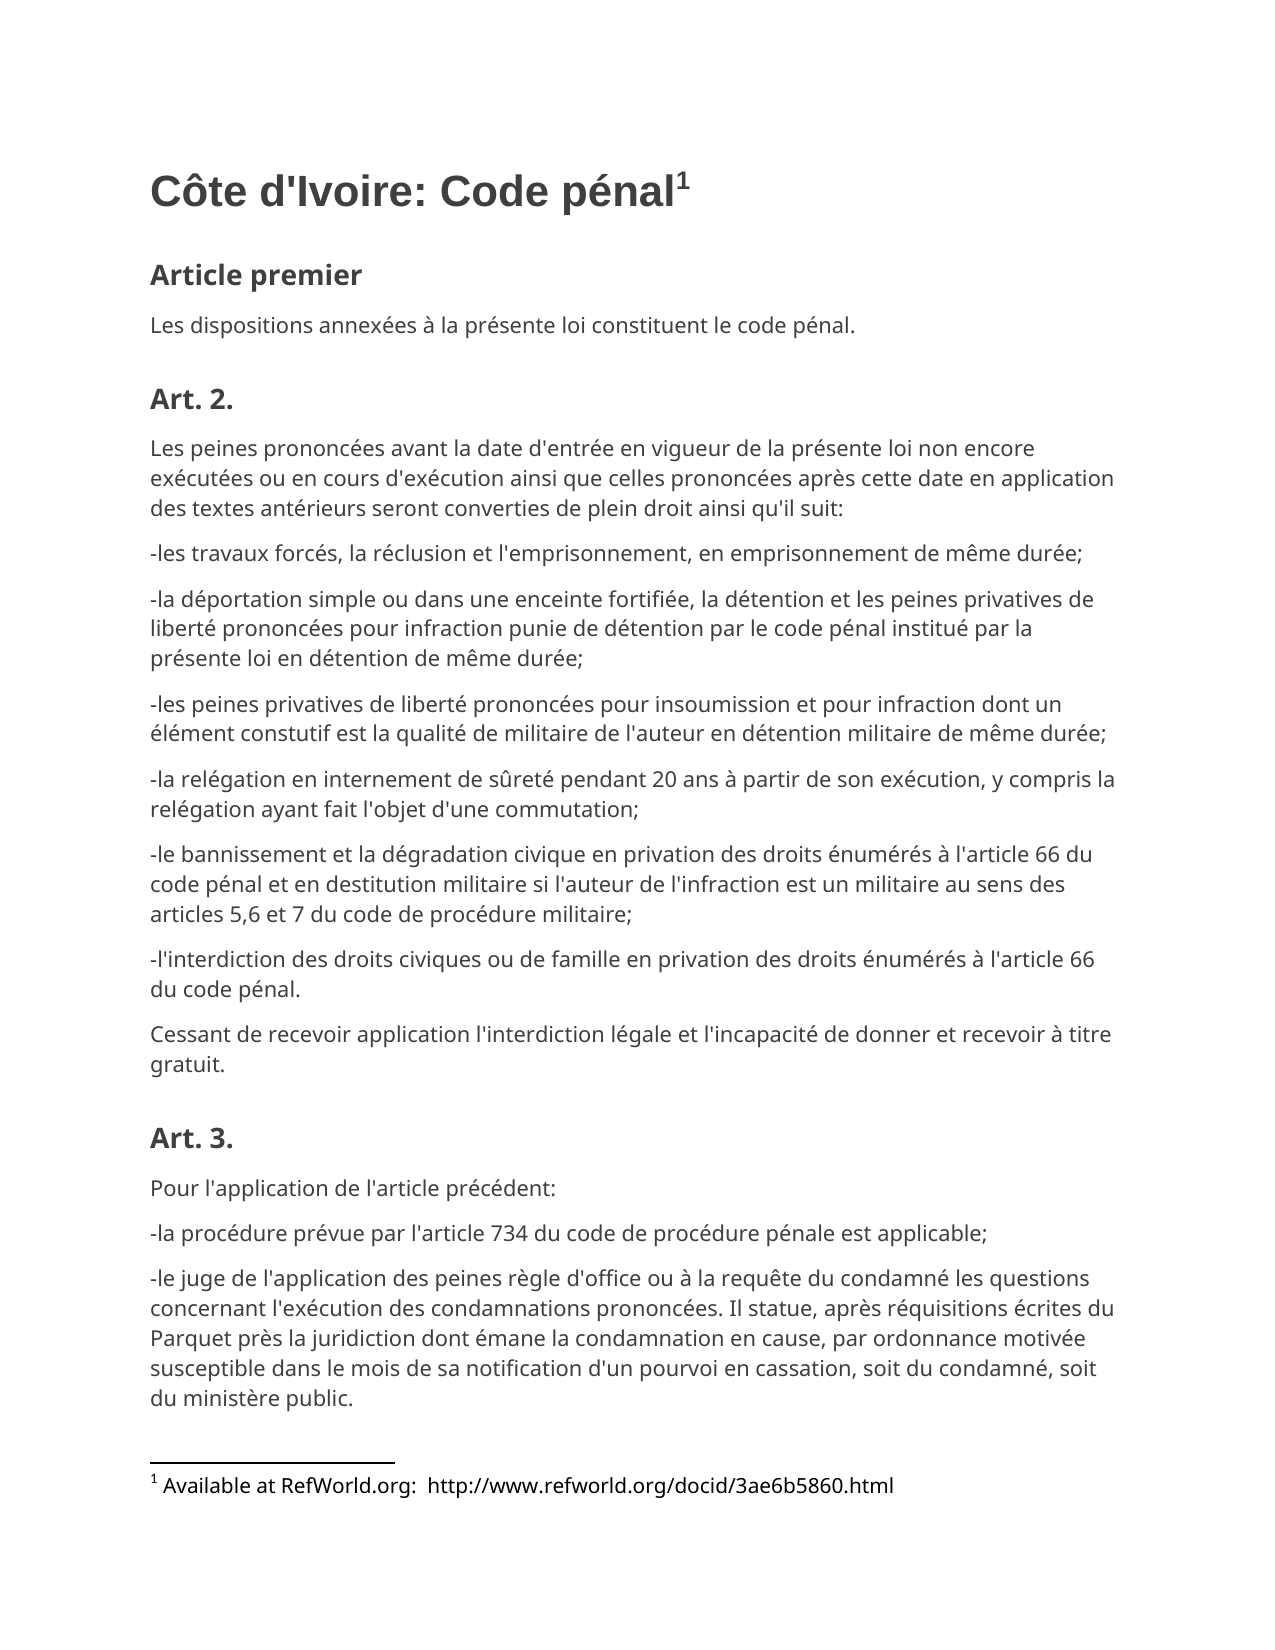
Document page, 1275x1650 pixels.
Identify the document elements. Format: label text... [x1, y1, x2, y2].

text Les peines prononcées avant la date d'entrée en vigueur de la présente loi non encore exécutées ou en cours d'exécution ainsi que celles prononcées après cette date en application des textes antérieurs seront converties de plein droit ainsi qu'il suit: [150, 433, 1125, 523]
text -l'interdiction des droits civiques ou de famille en privation des droits énumérés à l'article 66 du code pénal. [150, 944, 1125, 1004]
text -le juge de l'application des peines règle d'office ou à la requête du condamné les questions concernant l'exécution des condamnations prononcées. Il statue, après réquisitions écrites du Parquet près la juridiction dont émane la condamnation en cause, par ordonnance motivée susceptible dans le mois de sa notification d'un pourvoi en cassation, soit du condamné, soit du ministère public. [150, 1263, 1125, 1412]
text Art. 2. [150, 355, 1125, 418]
text -les travaux forcés, la réclusion et l'emprisonnement, en emprisonnement de même durée; [150, 538, 1125, 568]
text Pour l'application de l'article précédent: [150, 1173, 1125, 1202]
text Les dispositions annexées à la présente loi constituent le code pénal. [150, 310, 1125, 339]
text -les peines privatives de liberté prononcées pour insoumission et pour infraction dont un élément constutif est la qualité de militaire de l'auteur en détention militaire de même durée; [150, 689, 1125, 748]
text Cessant de recevoir application l'interdiction légale et l'incapacité de donner et recevoir à titre gratuit. [150, 1019, 1125, 1079]
text Art. 3. [150, 1094, 1125, 1157]
text Article premier [150, 232, 1125, 294]
text -la procédure prévue par l'article 734 du code de procédure pénale est applicable; [150, 1218, 1125, 1248]
text -le bannissement et la dégradation civique en privation des droits énumérés à l'article 66 du code pénal et en destitution militaire si l'auteur de l'infraction est un militaire au sens des articles 5,6 et 7 du code de procédure militaire; [150, 839, 1125, 928]
text Côte d'Ivoire: Code pénal [150, 166, 1125, 216]
text -la déportation simple ou dans une enceinte fortifiée, la détention et les peines privatives de liberté prononcées pour infraction punie de détention par le code pénal institué par la présente loi en détention de même durée; [150, 584, 1125, 673]
text -la relégation en internement de sûreté pendant 20 ans à partir de son exécution, y compris la relégation ayant fait l'objet d'une commutation; [150, 764, 1125, 823]
